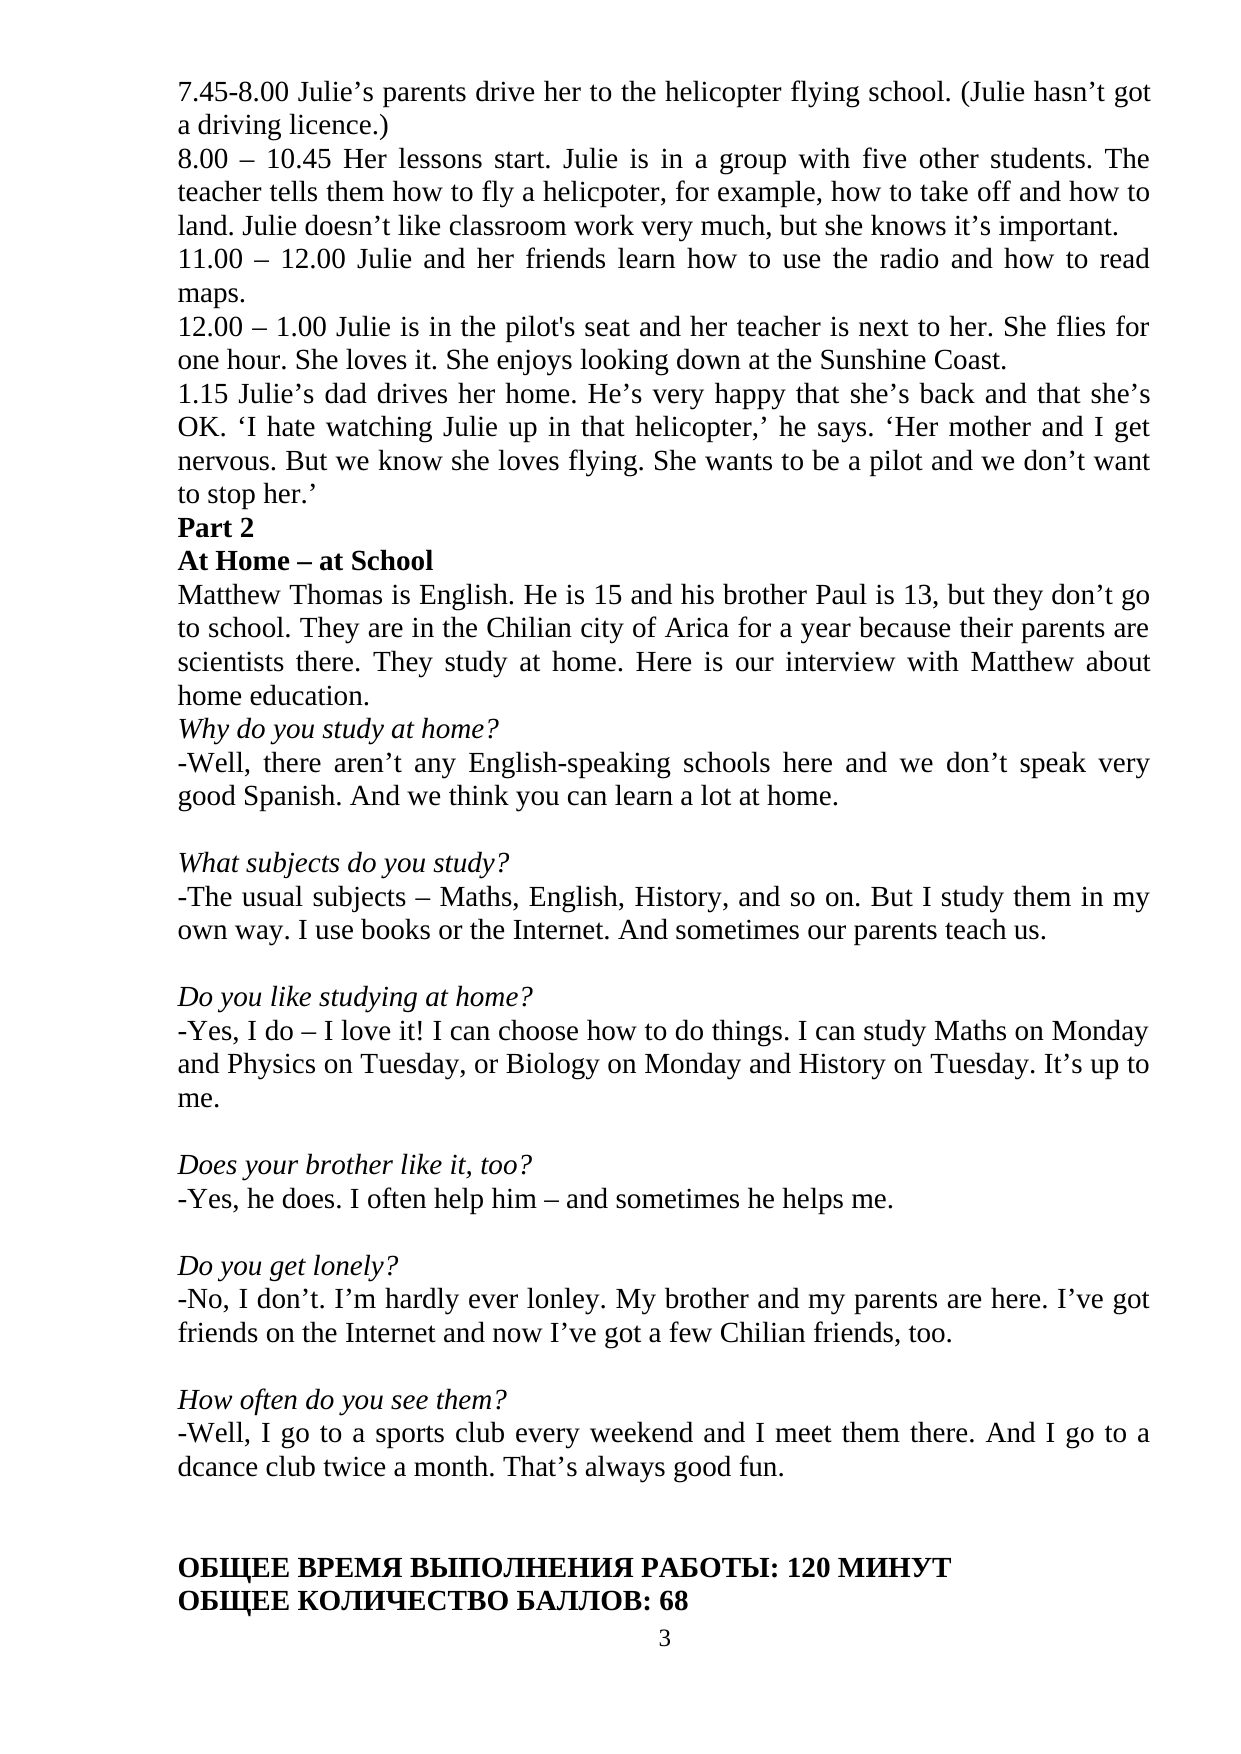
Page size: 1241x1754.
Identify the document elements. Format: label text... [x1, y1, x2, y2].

text ОБЩЕЕ ВРЕМЯ ВЫПОЛНЕНИЯ РАБОТЫ: 120 МИНУТ [177, 1550, 1152, 1583]
text Matthew Thomas is English. He is 15 and his brother Paul is 13, but they don’t go to school. They are in the Chilian city of for a year because their parents are scientists there. They study at home. Here is our interview with Matthew about home education. [177, 577, 1152, 711]
text Part 2 [177, 510, 1152, 543]
text 8.00 – 10.45 Her lessons start. Julie is in a group with five other students. The teacher tells them how to fly a helicpoter, for example, how to take off and how to land. Julie doesn’t like classroom work very much, but she knows it’s important. [177, 141, 1152, 242]
text How often do you see them? [177, 1382, 1152, 1416]
text Why do you study at home? [177, 711, 1152, 745]
text -Well, I go to a sports club every weekend and I meet them there. And I go to a dcance club twice a month. That’s always good fun. [177, 1416, 1152, 1483]
text 7.45-8.00 Julie’s parents drive her to the helicopter flying school. (Julie hasn’t got a driving licence.) [177, 74, 1152, 141]
text What subjects do you study? [177, 845, 1152, 879]
text At Home – at School [177, 543, 1152, 577]
text 11.00 – 12.00 Julie and her friends learn how to use the radio and how to read maps. [177, 242, 1152, 309]
text 12.00 – 1.00 Julie is in the pilot's seat and her teacher is next to her. She flies for one hour. She loves it. She enjoys looking down at the . [177, 309, 1152, 376]
text Do you like studying at home? [177, 979, 1152, 1013]
text -Yes, he does. I often help him – and sometimes he helps me. [177, 1181, 1152, 1214]
text ОБЩЕЕ КОЛИЧЕСТВО БАЛЛОВ: 68 [177, 1583, 1152, 1617]
text -Yes, I do – I love it! I can choose how to do things. I can study Maths on Monday and Physics on Tuesday, or Biology on Monday and History on Tuesday. It’s up to me. [177, 1013, 1152, 1114]
text -The usual subjects – Maths, English, History, and so on. But I study them in my own way. I use books or the Internet. And sometimes our parents teach us. [177, 879, 1152, 946]
text 1.15 Julie’s dad drives her home. He’s very happy that she’s back and that she’s OK. ‘I hate watching Julie up in that helicopter,’ he says. ‘Her mother and I get nervous. But we know she loves flying. She wants to be a pilot and we don’t want to stop her.’ [177, 376, 1152, 510]
text -Well, there aren’t any English-speaking schools here and we don’t speak very good Spanish. And we think you can learn a lot at home. [177, 745, 1152, 812]
text -No, I don’t. I’m hardly ever lonley. My brother and my parents are here. I’ve got friends on the Internet and now I’ve got a few Chilian friends, too. [177, 1281, 1152, 1348]
text Does your brother like it, too? [177, 1147, 1152, 1181]
text Do you get lonely? [177, 1248, 1152, 1281]
